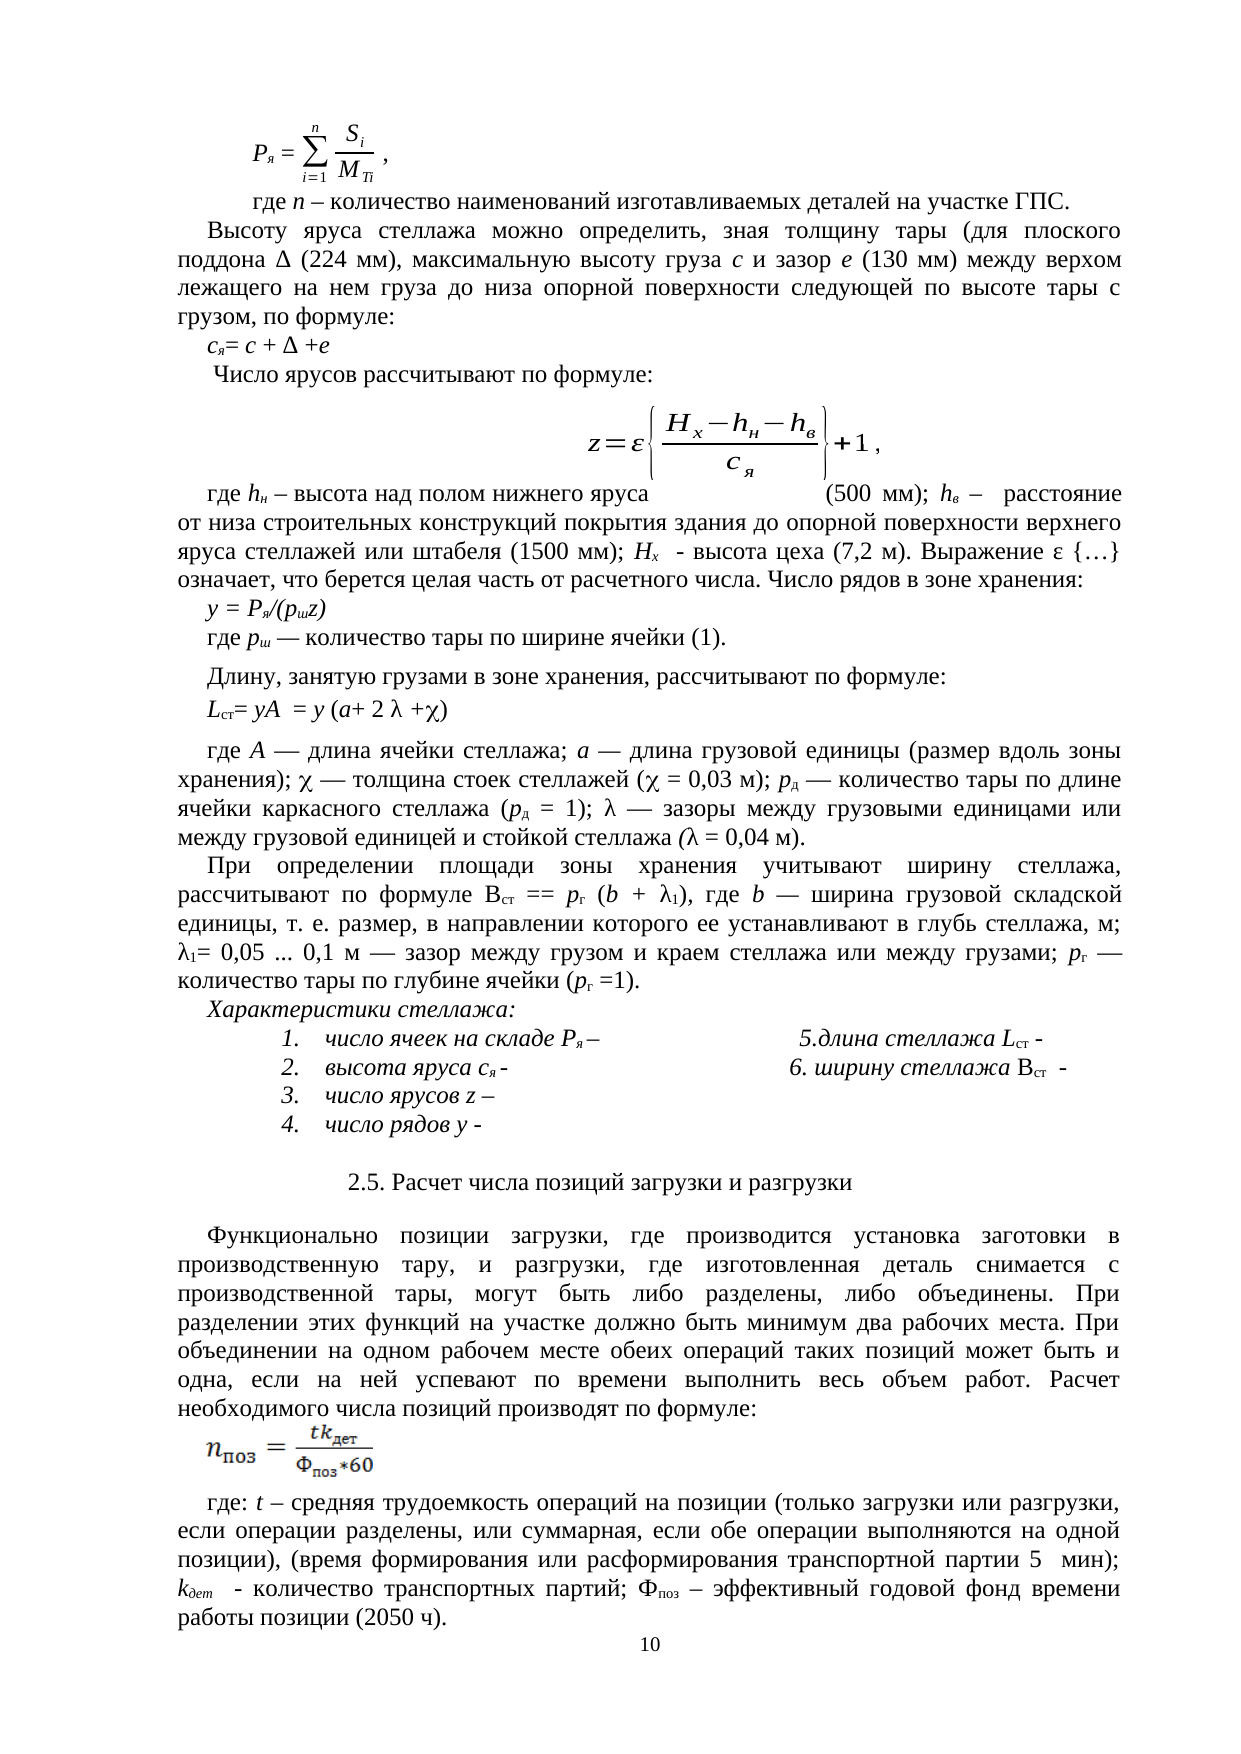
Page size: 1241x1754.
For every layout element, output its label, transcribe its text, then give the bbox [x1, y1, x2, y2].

list число ячеек на складе Ря – 5.длина стеллажа Lcт - [252, 1023, 1122, 1052]
text Функционально позиции загрузки, где производится установка заготовки в производственную тару, и разгрузки, где изготовленная деталь снимается с производственной тары, могут быть либо разделены, либо объединены. При разделении этих функций на участке должно быть минимум два рабочих места. При объединении на одном рабочем месте обеих операций таких позиций может быть и одна, если на ней успевают по времени выполнить весь объем работ. Расчет необходимого числа позиций производят по формуле: [177, 1221, 1121, 1422]
text где А — длина ячейки стеллажа; а — длина грузовой единицы (размер вдоль зоны хранения); — толщина стоек стеллажей ( = 0,03 м); рд — количество тары по длине ячейки каркасного стеллажа (рд = 1); λ — зазоры между грузовыми единицами или между грузовой единицей и стойкой стеллажа (λ = 0,04 м). [177, 735, 1122, 850]
text Высоту яруса стеллажа можно определить, зная толщину тары (для плоского поддона Δ (224 мм), максимальную высоту груза с и зазор е () между верхом лежащего на нем груза до низа опорной поверхности следующей по высоте тары с грузом, по формуле: [177, 215, 1122, 330]
text где: t – средняя трудоемкость операций на позиции (только загрузки или разгрузки, если операции разделены, или суммарная, если обе операции выполняются на одной позиции), (время формирования или расформирования транспортной партии 5 мин); kдет - количество транспортных партий; Фпоз – эффективный годовой фонд времени работы позиции (2050 ч). [177, 1487, 1121, 1630]
picture [206, 1421, 373, 1482]
text При определении площади зоны хранения учитывают ширину стеллажа, рассчитывают по формуле Вст == рг (b + λ1), где b — ширина грузовой складской единицы, т. е. размер, в направлении которого ее устанавливают в глубь стеллажа, м; λ1= 0,05 ... 0,1 м — зазор между грузом и краем стеллажа или между грузами; рг — количество тары по глубине ячейки (рг =1). [177, 850, 1122, 994]
list где hн – высота над полом нижнего яруса (); hв – расстояние от низа строительных конструкций покрытия здания до опорной поверхности верхнего яруса стеллажей или штабеля (); Нх - высота цеха (). Выражение ε {…} означает, что берется целая часть от расчетного числа. Число рядов в зоне хранения: [177, 478, 1122, 593]
list Характеристики стеллажа: [177, 994, 1122, 1023]
text Lcт= уА = у (а+ 2 λ +) [177, 694, 1122, 723]
list где рш — количество тары по ширине ячейки (1). [177, 622, 1122, 651]
list 2.5. Расчет числа позиций загрузки и разгрузки [348, 1167, 1122, 1195]
text где n – количество наименований изготавливаемых деталей на участке ГПС. [177, 186, 1122, 215]
text ся= с + ∆ +е [177, 330, 1122, 359]
list число ярусов z – [252, 1080, 1122, 1109]
list у = Ря/(ршz) [177, 593, 1122, 622]
list число рядов у - [252, 1109, 1122, 1138]
text Ря = , [177, 118, 1122, 186]
text Длину, занятую грузами в зоне хранения, рассчитывают по формуле: [177, 661, 1122, 690]
text Число ярусов рассчитывают по формуле: [177, 359, 1122, 387]
list высота яруса ся - 6. ширину стеллажа Вст - [252, 1052, 1122, 1080]
